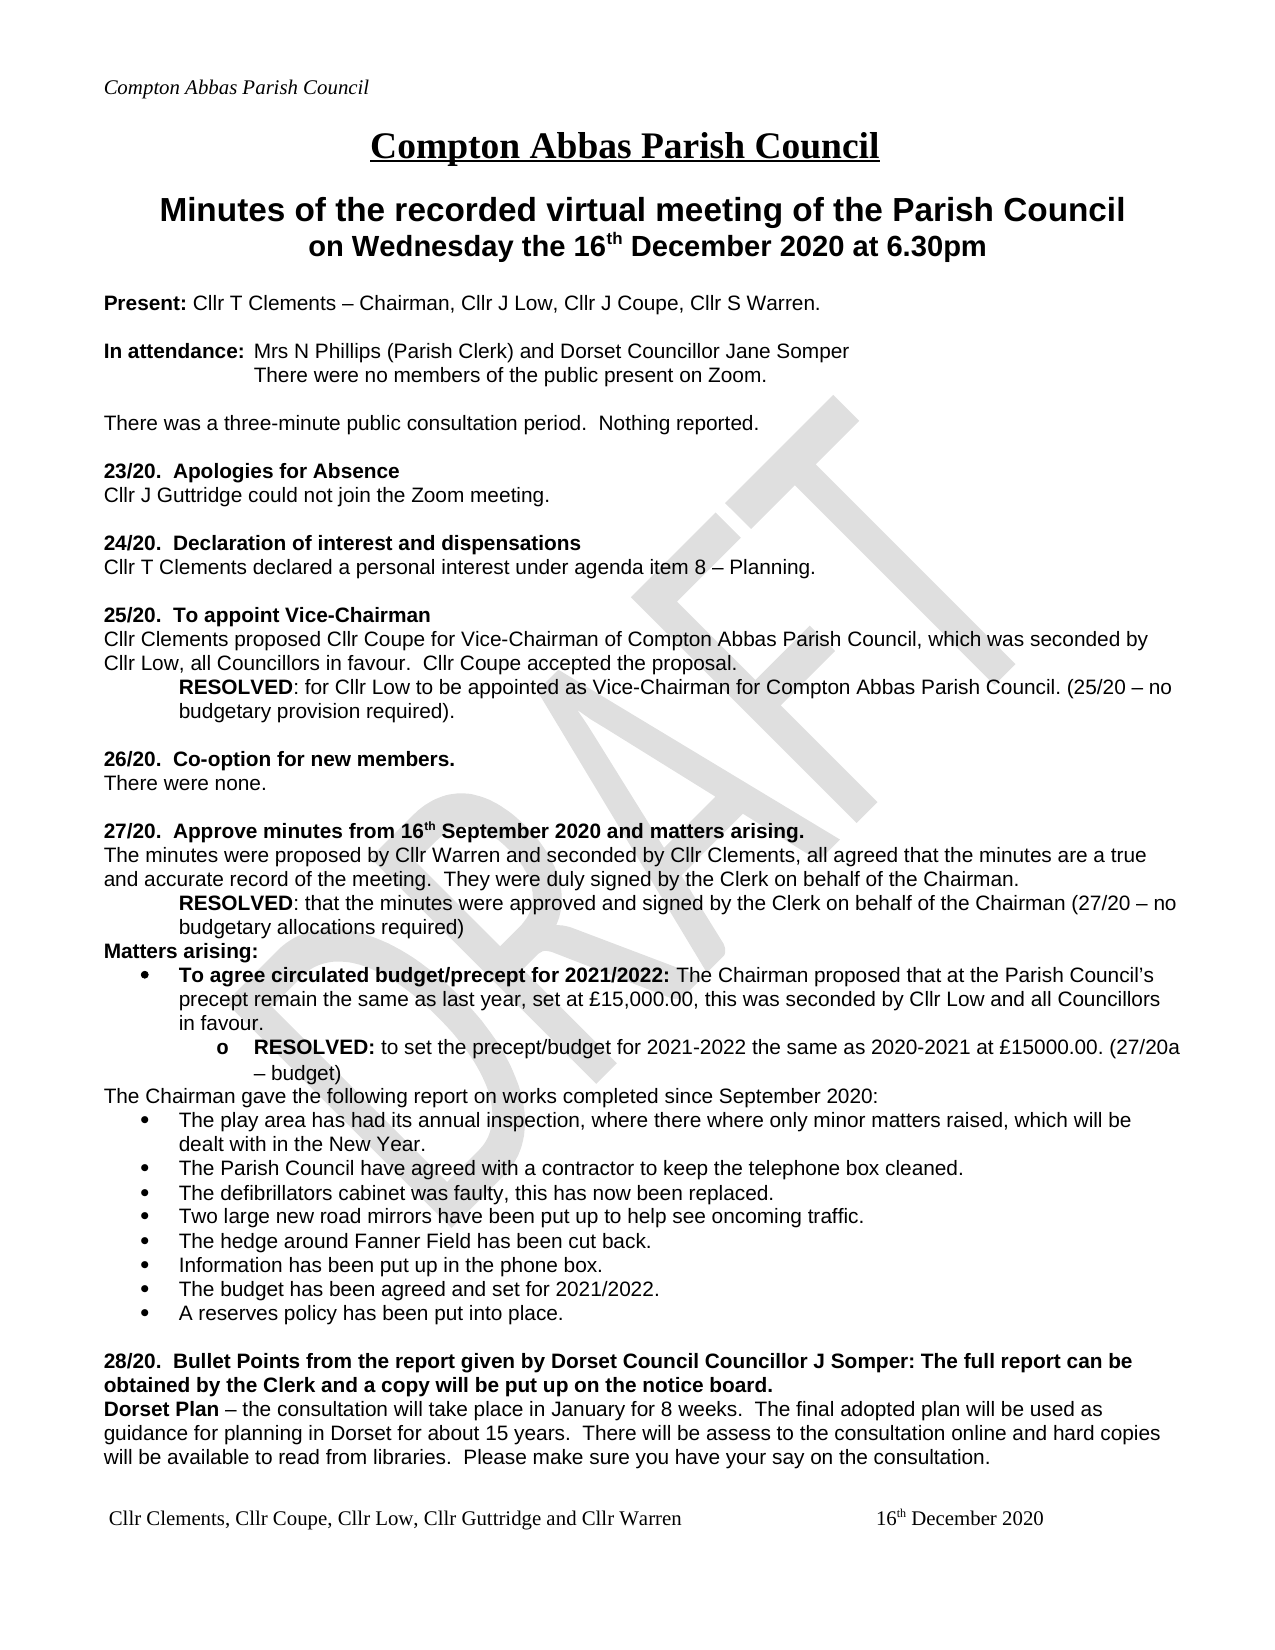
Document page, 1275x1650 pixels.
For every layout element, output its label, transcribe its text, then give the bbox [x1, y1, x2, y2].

text Compton Abbas Parish Council [29, 123, 1272, 166]
text 23/20. Apologies for Absence [103, 459, 1182, 483]
text RESOLVED: that the minutes were approved and signed by the Clerk on behalf of the Chairman (27/20 – no budgetary allocations required) [178, 891, 1182, 938]
list The defibrillators cabinet was faulty, this has now been replaced. [141, 1180, 1182, 1204]
list Two large new road mirrors have been put up to help see oncoming traffic. [141, 1204, 1182, 1228]
list To agree circulated budget/precept for 2021/2022: The Chairman proposed that at the Parish Council’s precept remain the same as last year, set at £15,000.00, this was seconded by Cllr Low and all Councillors in favour. [141, 962, 1182, 1034]
list RESOLVED: to set the precept/budget for 2021-2022 the same as 2020-2021 at £15000.00. (27/20a – budget) [216, 1034, 1182, 1084]
text There were none. [103, 771, 1182, 795]
list The budget has been agreed and set for 2021/2022. [141, 1277, 1182, 1301]
text Cllr T Clements declared a personal interest under agenda item 8 – Planning. [103, 555, 1182, 579]
text on Wednesday the 16th December 2020 at 6.30pm [103, 229, 1182, 262]
text Present: Cllr T Clements – Chairman, Cllr J Low, Cllr J Coupe, Cllr S Warren. [103, 291, 1182, 315]
text 25/20. To appoint Vice-Chairman [103, 603, 1182, 627]
list A reserves policy has been put into place. [141, 1301, 1182, 1325]
text The minutes were proposed by Cllr Warren and seconded by Cllr Clements, all agreed that the minutes are a true and accurate record of the meeting. They were duly signed by the Clerk on behalf of the Chairman. [103, 843, 1182, 891]
text Cllr J Guttridge could not join the Zoom meeting. [103, 483, 1182, 507]
text Matters arising: [103, 938, 1182, 962]
text There were no members of the public present on Zoom. [103, 363, 1182, 387]
list The Parish Council have agreed with a contractor to keep the telephone box cleaned. [141, 1156, 1182, 1180]
text 28/20. Bullet Points from the report given by Dorset Council Councillor J Somper: The full report can be obtained by the Clerk and a copy will be put up on the notice board. [103, 1349, 1182, 1397]
text 24/20. Declaration of interest and dispensations [103, 531, 1182, 555]
text Minutes of the recorded virtual meeting of the Parish Council [103, 190, 1182, 229]
text There was a three-minute public consultation period. Nothing reported. [103, 411, 1182, 435]
text Dorset Plan – the consultation will take place in January for 8 weeks. The final adopted plan will be used as guidance for planning in Dorset for about 15 years. There will be assess to the consultation online and hard copies will be available to read from libraries. Please make sure you have your say on the consultation. [103, 1397, 1182, 1468]
text Cllr Clements proposed Cllr Coupe for Vice-Chairman of Compton Abbas Parish Council, which was seconded by Cllr Low, all Councillors in favour. Cllr Coupe accepted the proposal. [103, 627, 1182, 675]
text 27/20. Approve minutes from 16th September 2020 and matters arising. [103, 819, 1182, 843]
text In attendance: Mrs N Phillips (Parish Clerk) and Dorset Councillor Jane Somper [103, 339, 1182, 363]
text 26/20. Co-option for new members. [103, 747, 1182, 771]
list The play area has had its annual inspection, where there where only minor matters raised, which will be dealt with in the New Year. [141, 1108, 1182, 1156]
list Information has been put up in the phone box. [141, 1252, 1182, 1277]
text RESOLVED: for Cllr Low to be appointed as Vice-Chairman for Compton Abbas Parish Council. (25/20 – no budgetary provision required). [178, 675, 1182, 723]
list The hedge around Fanner Field has been cut back. [141, 1228, 1182, 1252]
text The Chairman gave the following report on works completed since September 2020: [103, 1084, 1182, 1108]
